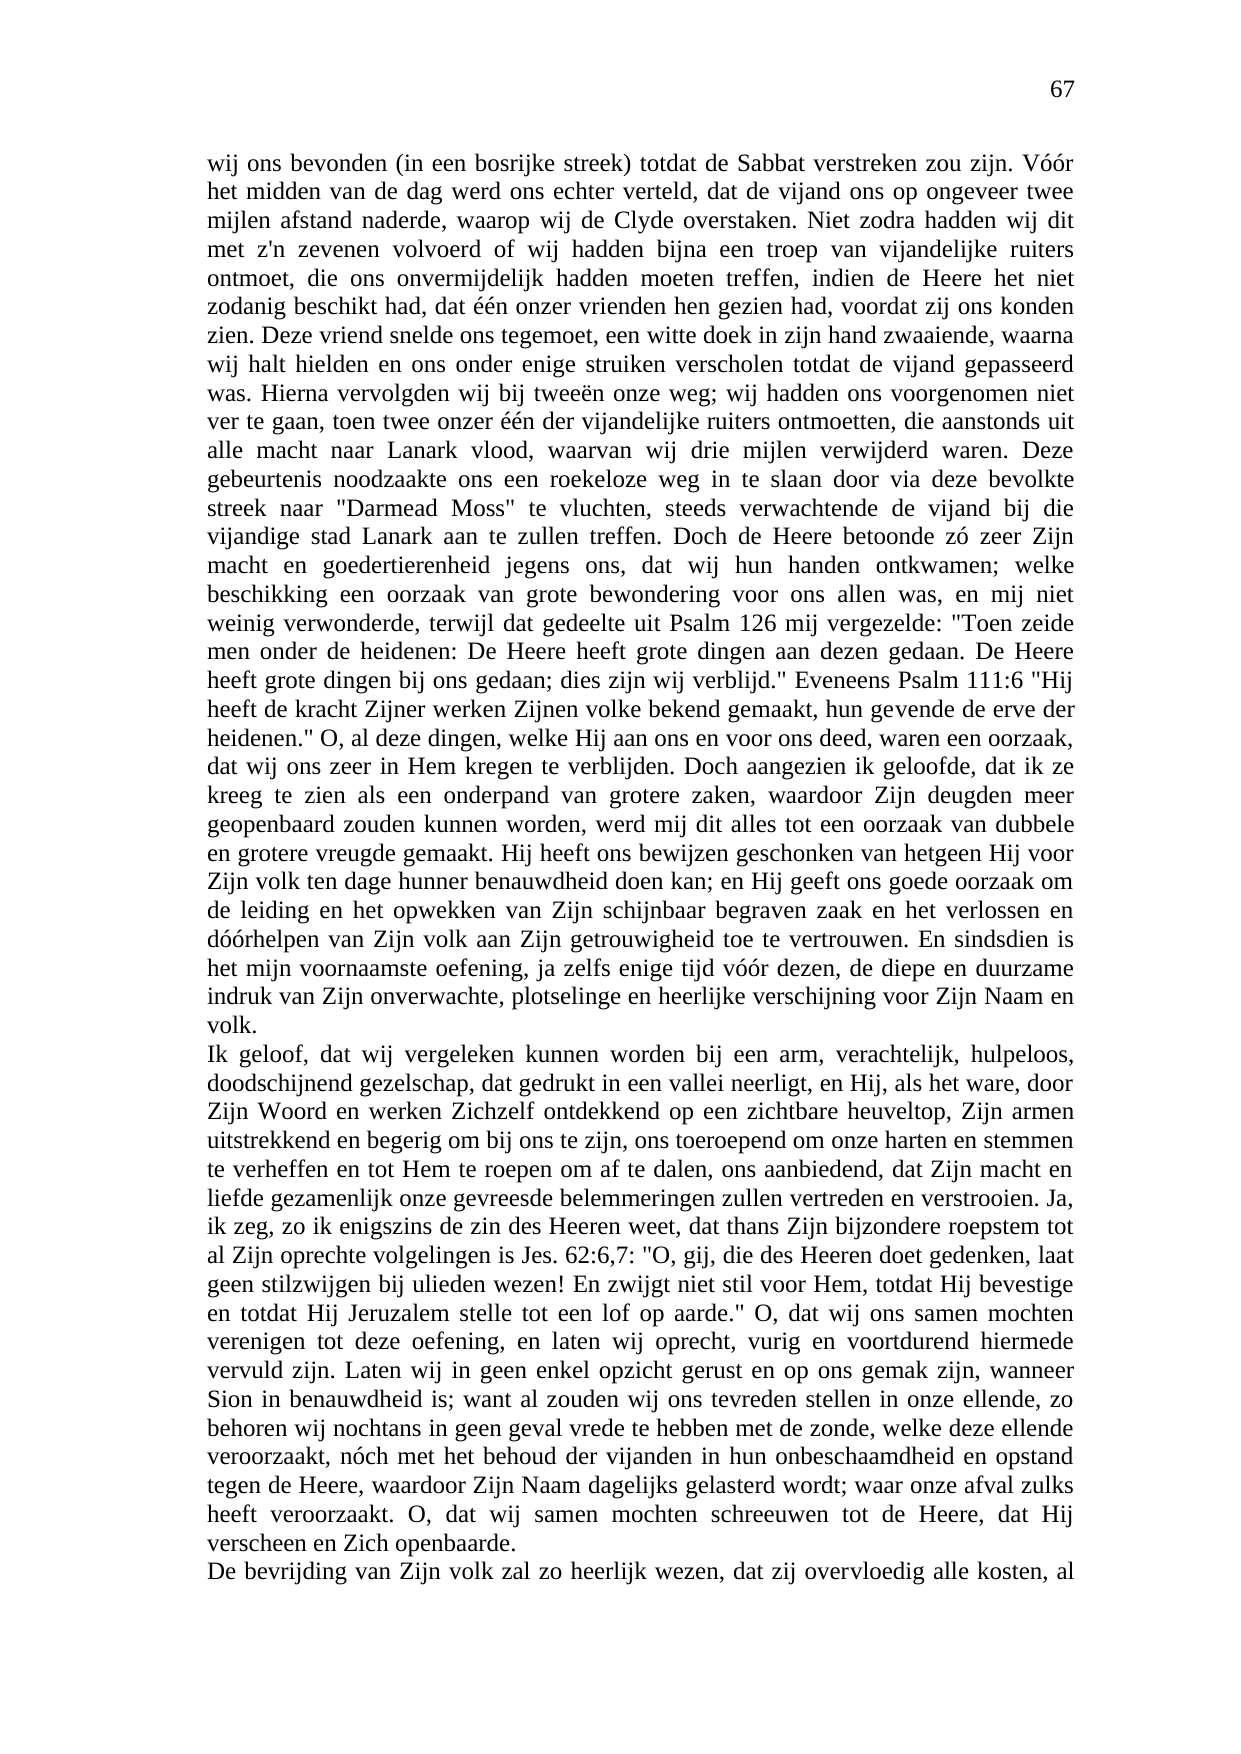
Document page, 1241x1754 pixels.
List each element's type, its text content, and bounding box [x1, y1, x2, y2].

text Ik geloof, dat wij vergeleken kunnen worden bij een arm, verachtelijk, hulpeloos, doodschijnend gezelschap, dat gedrukt in een vallei neerligt, en Hij, als het ware, door Zijn Woord en werken Zichzelf ontdekkend op een zichtbare heuveltop, Zijn armen uitstrekkend en begerig om bij ons te zijn, ons toeroepend om onze harten en stemmen te verheffen en tot Hem te roepen om af te dalen, ons aanbiedend, dat Zijn macht en liefde gezamenlijk onze gevreesde belemmeringen zullen vertreden en verstrooien. Ja, ik zeg, zo ik enigszins de zin des Heeren weet, dat thans Zijn bijzondere roepstem tot al Zijn oprechte volgelingen is Jes. 62:6,7: "O, gij, die des Heeren doet gedenken, laat geen stilzwijgen bij ulieden wezen! En zwijgt niet stil voor Hem, totdat Hij bevestige en totdat Hij Jeruzalem stelle tot een lof op aarde." O, dat wij ons samen mochten verenigen tot deze oefening, en laten wij oprecht, vurig en voortdurend hiermede vervuld zijn. Laten wij in geen enkel opzicht gerust en op ons gemak zijn, wanneer Sion in benauwdheid is; want al zouden wij ons tevreden stellen in onze ellende, zo behoren wij nochtans in geen geval vrede te hebben met de zonde, welke deze ellende veroorzaakt, nóch met het behoud der vijanden in hun onbeschaamdheid en opstand tegen de Heere, waardoor Zijn Naam dagelijks gelasterd wordt; waar onze afval zulks heeft veroorzaakt. O, dat wij samen mochten schreeuwen tot de Heere, dat Hij verscheen en Zich openbaarde. [207, 1039, 1075, 1556]
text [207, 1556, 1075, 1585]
